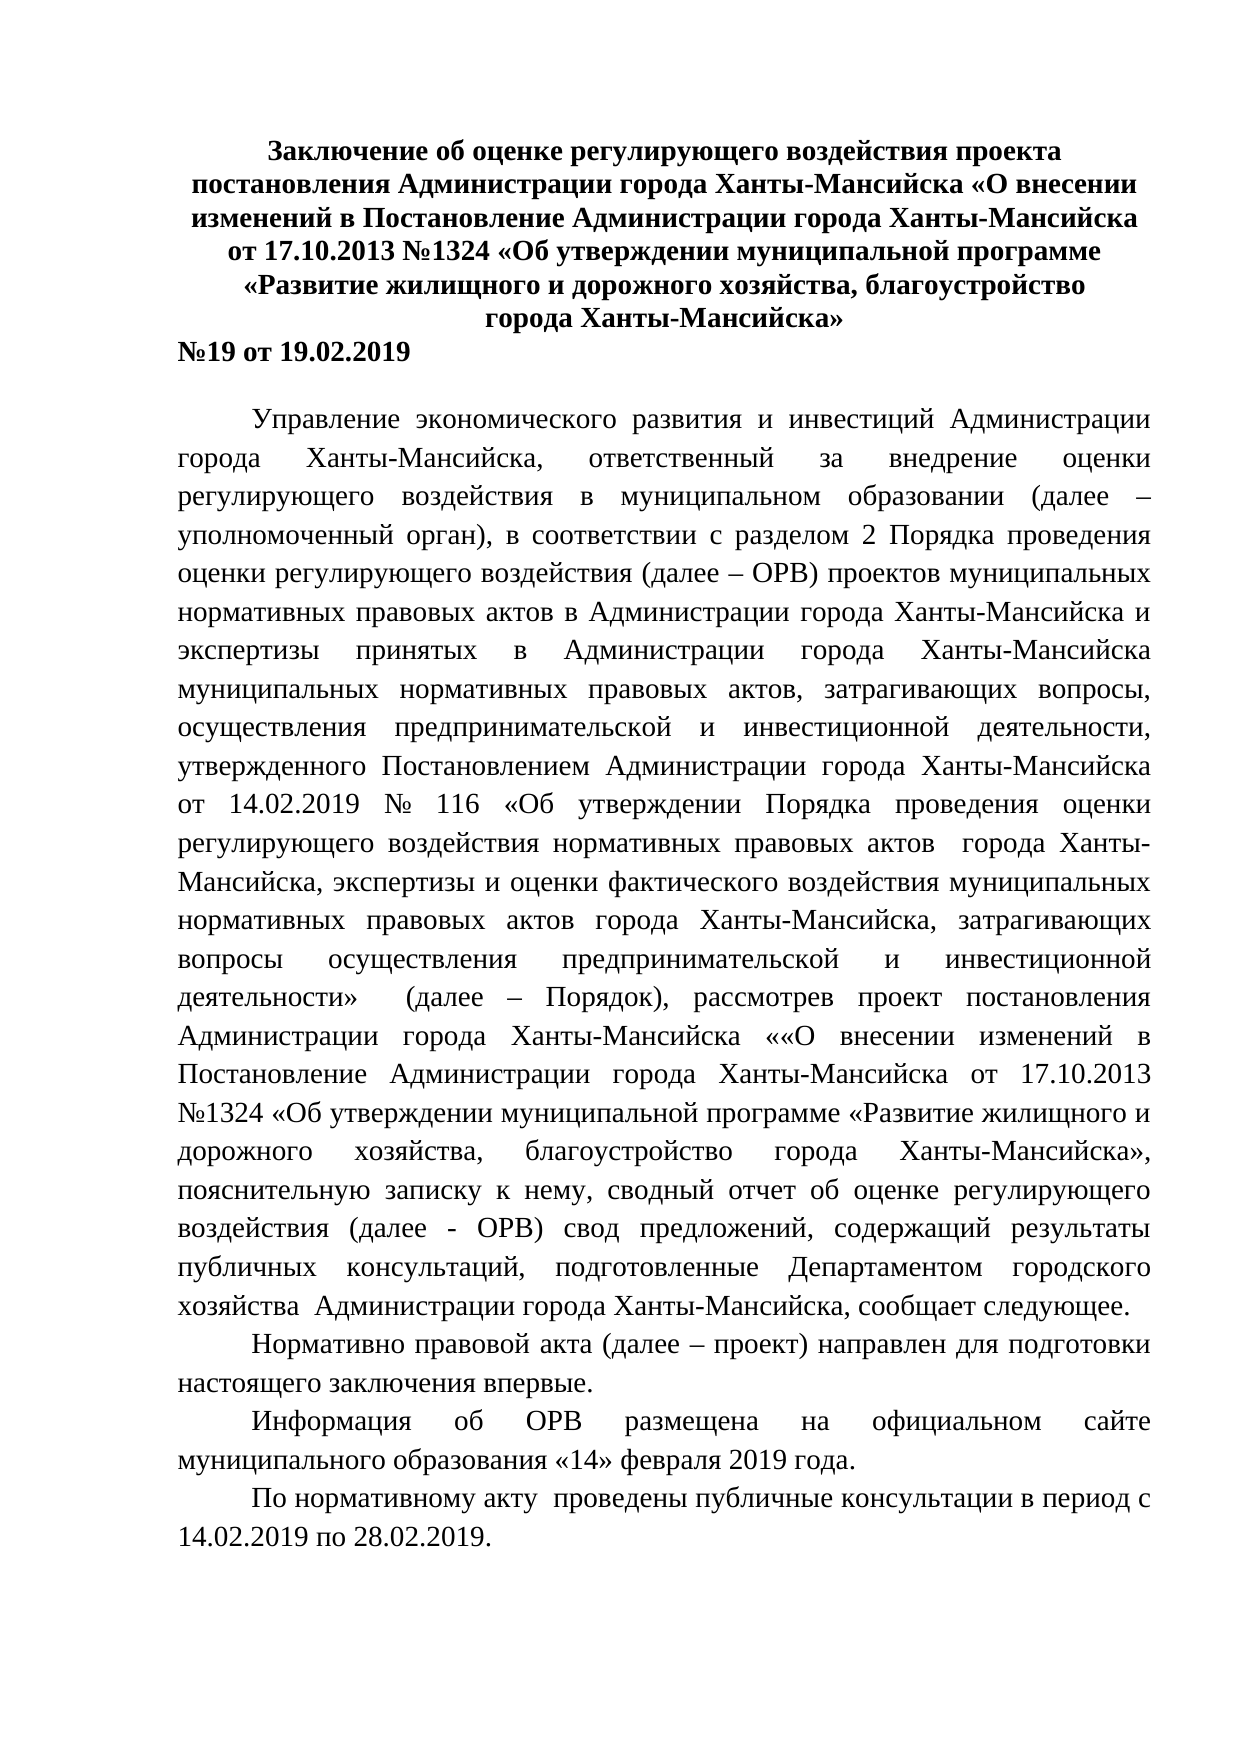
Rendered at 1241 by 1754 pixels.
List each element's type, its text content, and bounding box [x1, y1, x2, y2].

text от 17.10.2013 №1324 «Об утверждении муниципальной программе «Развитие жилищного и дорожного хозяйства, благоустройство города Ханты-Мансийска» [177, 233, 1152, 334]
text По нормативному акту проведены публичные консультации в период с 14.02.2019 по 28.02.2019. [177, 1480, 1152, 1552]
text Нормативно правовой акта (далее – проект) направлен для подготовки настоящего заключения впервые. [177, 1326, 1152, 1398]
text Заключение об оценке регулирующего воздействия проекта постановления Администрации города Ханты-Мансийска «О внесении изменений в Постановление Администрации города Ханты-Мансийска [177, 133, 1152, 233]
text Управление экономического развития и инвестиций Администрации города Ханты-Мансийска, ответственный за внедрение оценки регулирующего воздействия в муниципальном образовании (далее – уполномоченный орган), в соответствии с разделом 2 Порядка проведения оценки регулирующего воздействия (далее – ОРВ) проектов муниципальных нормативных правовых актов в Администрации города Ханты-Мансийска и экспертизы принятых в Администрации города Ханты-Мансийска муниципальных нормативных правовых актов, затрагивающих вопросы, осуществления предпринимательской и инвестиционной деятельности, утвержденного Постановлением Администрации города Ханты-Мансийска от 14.02.2019 № 116 «Об утверждении Порядка проведения оценки регулирующего воздействия нормативных правовых актов города Ханты-Мансийска, экспертизы и оценки фактического воздействия муниципальных нормативных правовых актов города Ханты-Мансийска, затрагивающих вопросы осуществления предпринимательской и инвестиционной деятельности» (далее – Порядок), рассмотрев проект постановления Администрации города Ханты-Мансийска ««О внесении изменений в Постановление Администрации города Ханты-Мансийска от 17.10.2013 №1324 «Об утверждении муниципальной программе «Развитие жилищного и дорожного хозяйства, благоустройство города Ханты-Мансийска», пояснительную записку к нему, сводный отчет об оценке регулирующего воздействия (далее - ОРВ) свод предложений, содержащий результаты публичных консультаций, подготовленные Департаментом городского хозяйства Администрации города Ханты-Мансийска, сообщает следующее. [177, 401, 1152, 1321]
text Информация об ОРВ размещена на официальном сайте муниципального образования «14» февраля 2019 года. [177, 1403, 1152, 1475]
text №19 от 19.02.2019 [177, 334, 1152, 368]
